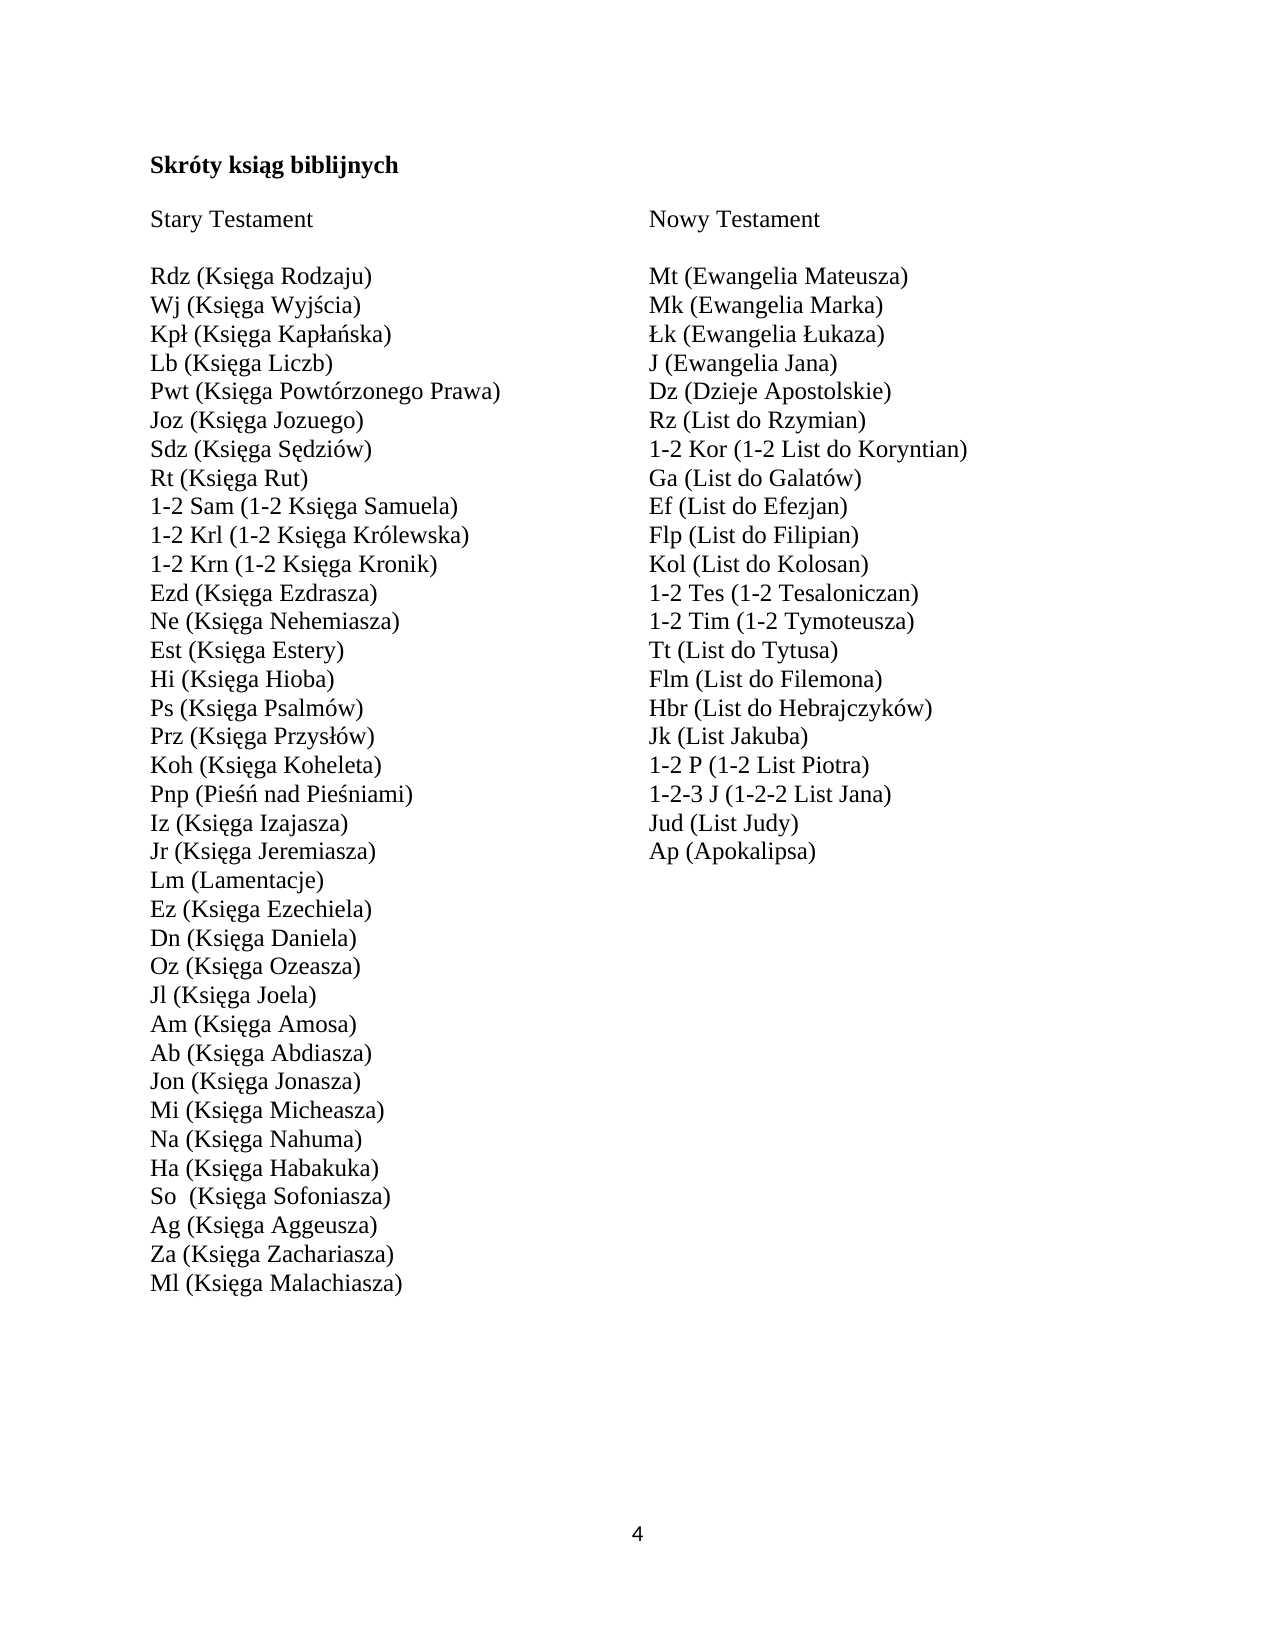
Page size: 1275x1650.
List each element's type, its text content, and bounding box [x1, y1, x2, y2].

table_cell Rdz (Księga Rodzaju) Wj (Księga Wyjścia) Kpł (Księga Kapłańska) Lb (Księga Liczb) Pwt (Księga Powtórzonego Prawa) Joz (Księga Jozuego) Sdz (Księga Sędziów) Rt (Księga Rut) 1-2 Sam (1-2 Księga Samuela) 1-2 Krl (1-2 Księga Królewska) 1-2 Krn (1-2 Księga Kronik) Ezd (Księga Ezdrasza) Ne (Księga Nehemiasza) Est (Księga Estery) Hi (Księga Hioba) Ps (Księga Psalmów) Prz (Księga Przysłów) Koh (Księga Koheleta) Pnp (Pieśń nad Pieśniami) Iz (Księga Izajasza) Jr (Księga Jeremiasza) Lm (Lamentacje) Ez (Księga Ezechiela) Dn (Księga Daniela) Oz (Księga Ozeasza) Jl (Księga Joela) Am (Księga Amosa) Ab (Księga Abdiasza) Jon (Księga Jonasza) Mi (Księga Micheasza) Na (Księga Nahuma) Ha (Księga Habakuka) So (Księga Sofoniasza) Ag (Księga Aggeusza) Za (Księga Zachariasza) Ml (Księga Malachiasza) [139, 233, 637, 1296]
table_cell Mt (Ewangelia Mateusza) Mk (Ewangelia Marka) Łk (Ewangelia Łukaza) J (Ewangelia Jana) Dz (Dzieje Apostolskie) Rz (List do Rzymian) 1-2 Kor (1-2 List do Koryntian) Ga (List do Galatów) Ef (List do Efezjan) Flp (List do Filipian) Kol (List do Kolosan) 1-2 Tes (1-2 Tesaloniczan) 1-2 Tim (1-2 Tymoteusza) Tt (List do Tytusa) Flm (List do Filemona) Hbr (List do Hebrajczyków) Jk (List Jakuba) 1-2 P (1-2 List Piotra) 1-2-3 J (1-2-2 List Jana) Jud (List Judy) Ap (Apokalipsa) [638, 233, 1136, 1296]
table_header Stary Testament [139, 204, 637, 233]
table_header Nowy Testament [638, 204, 1136, 233]
text Skróty ksiąg biblijnych [150, 150, 1125, 179]
